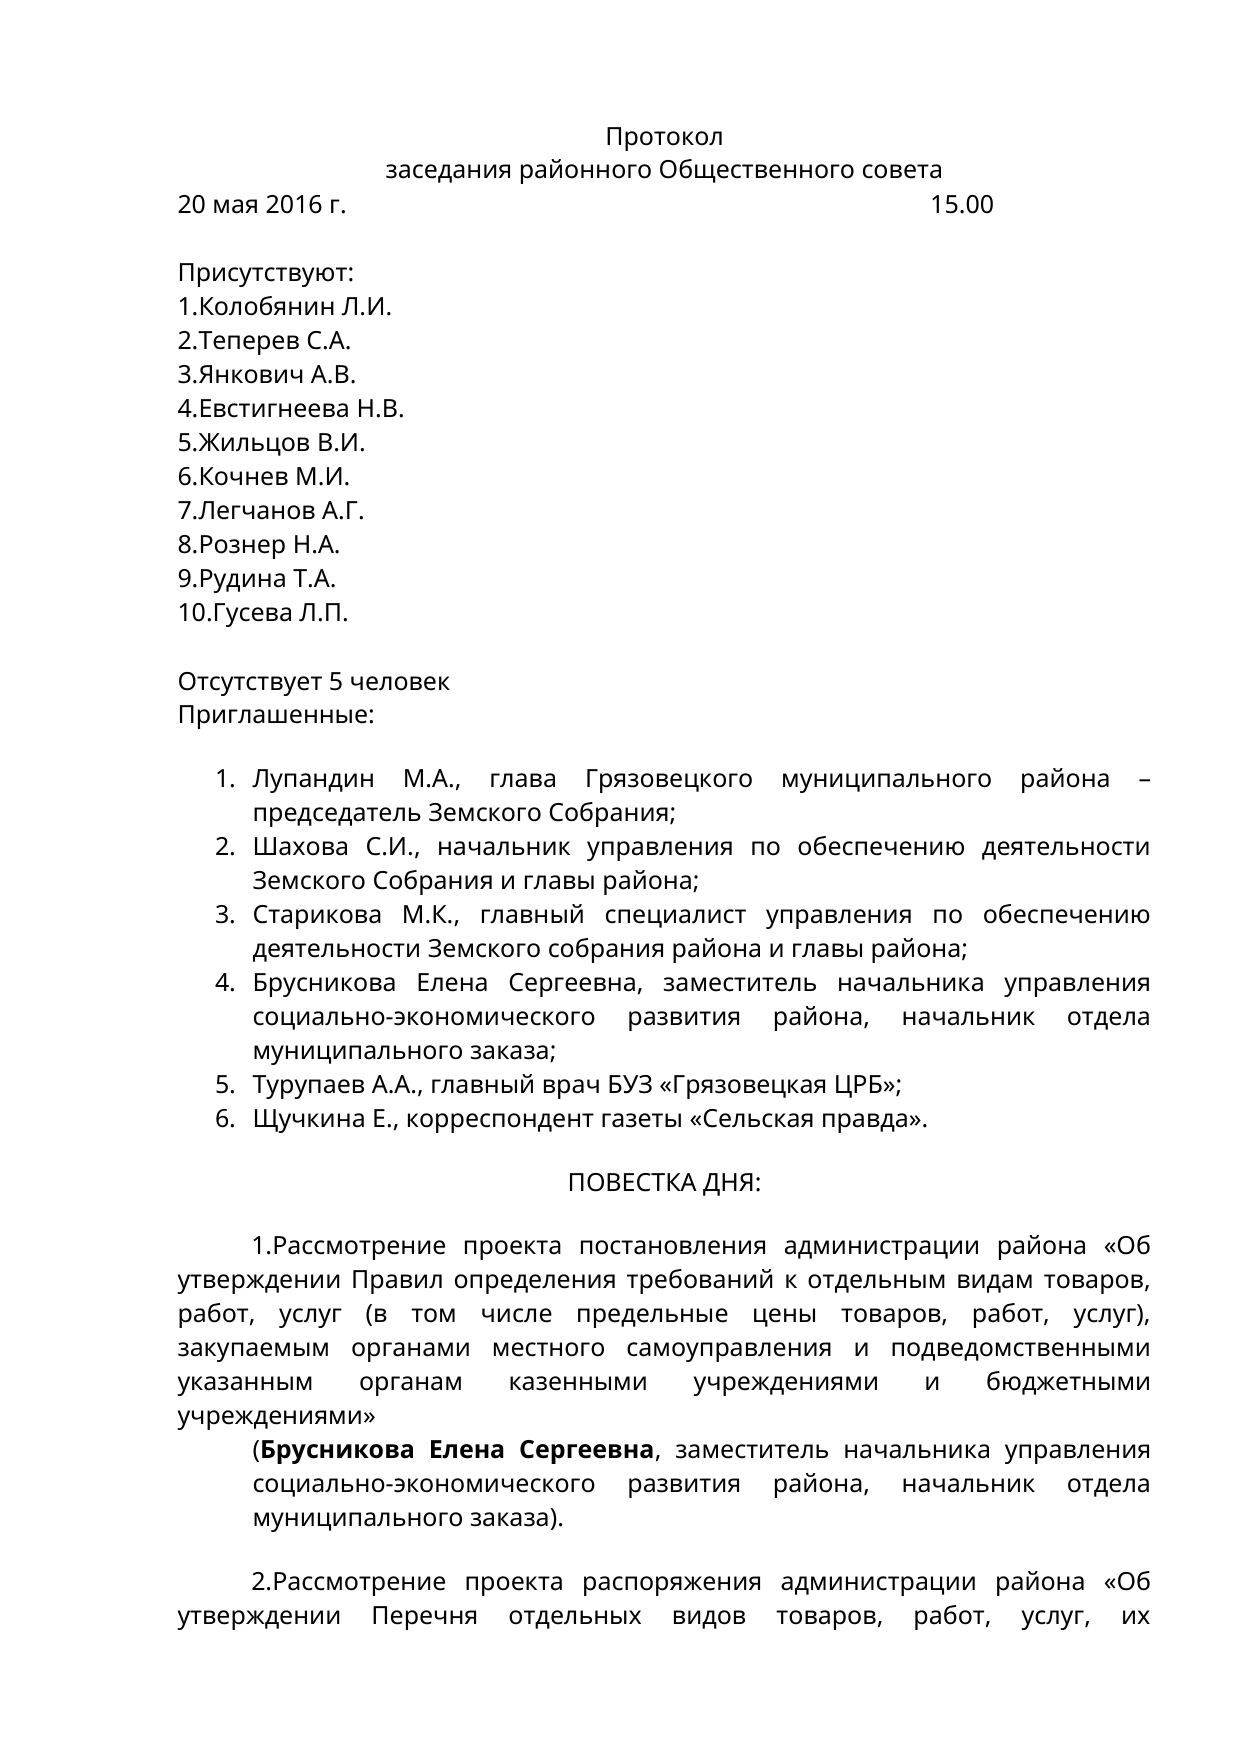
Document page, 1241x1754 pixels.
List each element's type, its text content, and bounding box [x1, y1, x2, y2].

text Протокол [177, 118, 1152, 152]
list Брусникова Елена Сергеевна, заместитель начальника управления социально-экономического развития района, начальник отдела муниципального заказа; [215, 965, 1152, 1067]
text 2.Теперев С.А. [177, 322, 1152, 357]
text Отсутствует 5 человек [177, 663, 1152, 697]
text Приглашенные: [177, 697, 1152, 731]
text 7.Легчанов А.Г. [177, 493, 1152, 527]
list 1.Рассмотрение проекта постановления администрации района «Об утверждении Правил определения требований к отдельным видам товаров, работ, услуг (в том числе предельные цены товаров, работ, услуг), закупаемым органами местного самоуправления и подведомственными указанным органам казенными учреждениями и бюджетными учреждениями» [177, 1227, 1152, 1432]
list Щучкина Е., корреспондент газеты «Сельская правда». [215, 1101, 1152, 1135]
list Шахова С.И., начальник управления по обеспечению деятельности Земского Собрания и главы района; [215, 828, 1152, 897]
list Старикова М.К., главный специалист управления по обеспечению деятельности Земского собрания района и главы района; [215, 897, 1152, 965]
text ПОВЕСТКА ДНЯ: [177, 1164, 1152, 1198]
text 10.Гусева Л.П. [177, 595, 1152, 629]
text 1.Колобянин Л.И. [177, 288, 1152, 322]
text 3.Янкович А.В. [177, 357, 1152, 391]
text 6.Кочнев М.И. [177, 459, 1152, 493]
text 9.Рудина Т.А. [177, 561, 1152, 595]
text заседания районного Общественного совета [177, 152, 1152, 186]
text 5.Жильцов В.И. [177, 425, 1152, 459]
text 4.Евстигнеева Н.В. [177, 391, 1152, 425]
list (Брусникова Елена Сергеевна, заместитель начальника управления социально-экономического развития района, начальник отдела муниципального заказа). [252, 1432, 1152, 1534]
text 8.Рознер Н.А. [177, 527, 1152, 561]
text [177, 1563, 1152, 1631]
list Лупандин М.А., глава Грязовецкого муниципального района – председатель Земского Собрания; [215, 760, 1152, 828]
text 20 мая 2016 г. 15.00 [177, 186, 1152, 220]
list Турупаев А.А., главный врач БУЗ «Грязовецкая ЦРБ»; [215, 1067, 1152, 1101]
text Присутствуют: [177, 254, 1152, 288]
